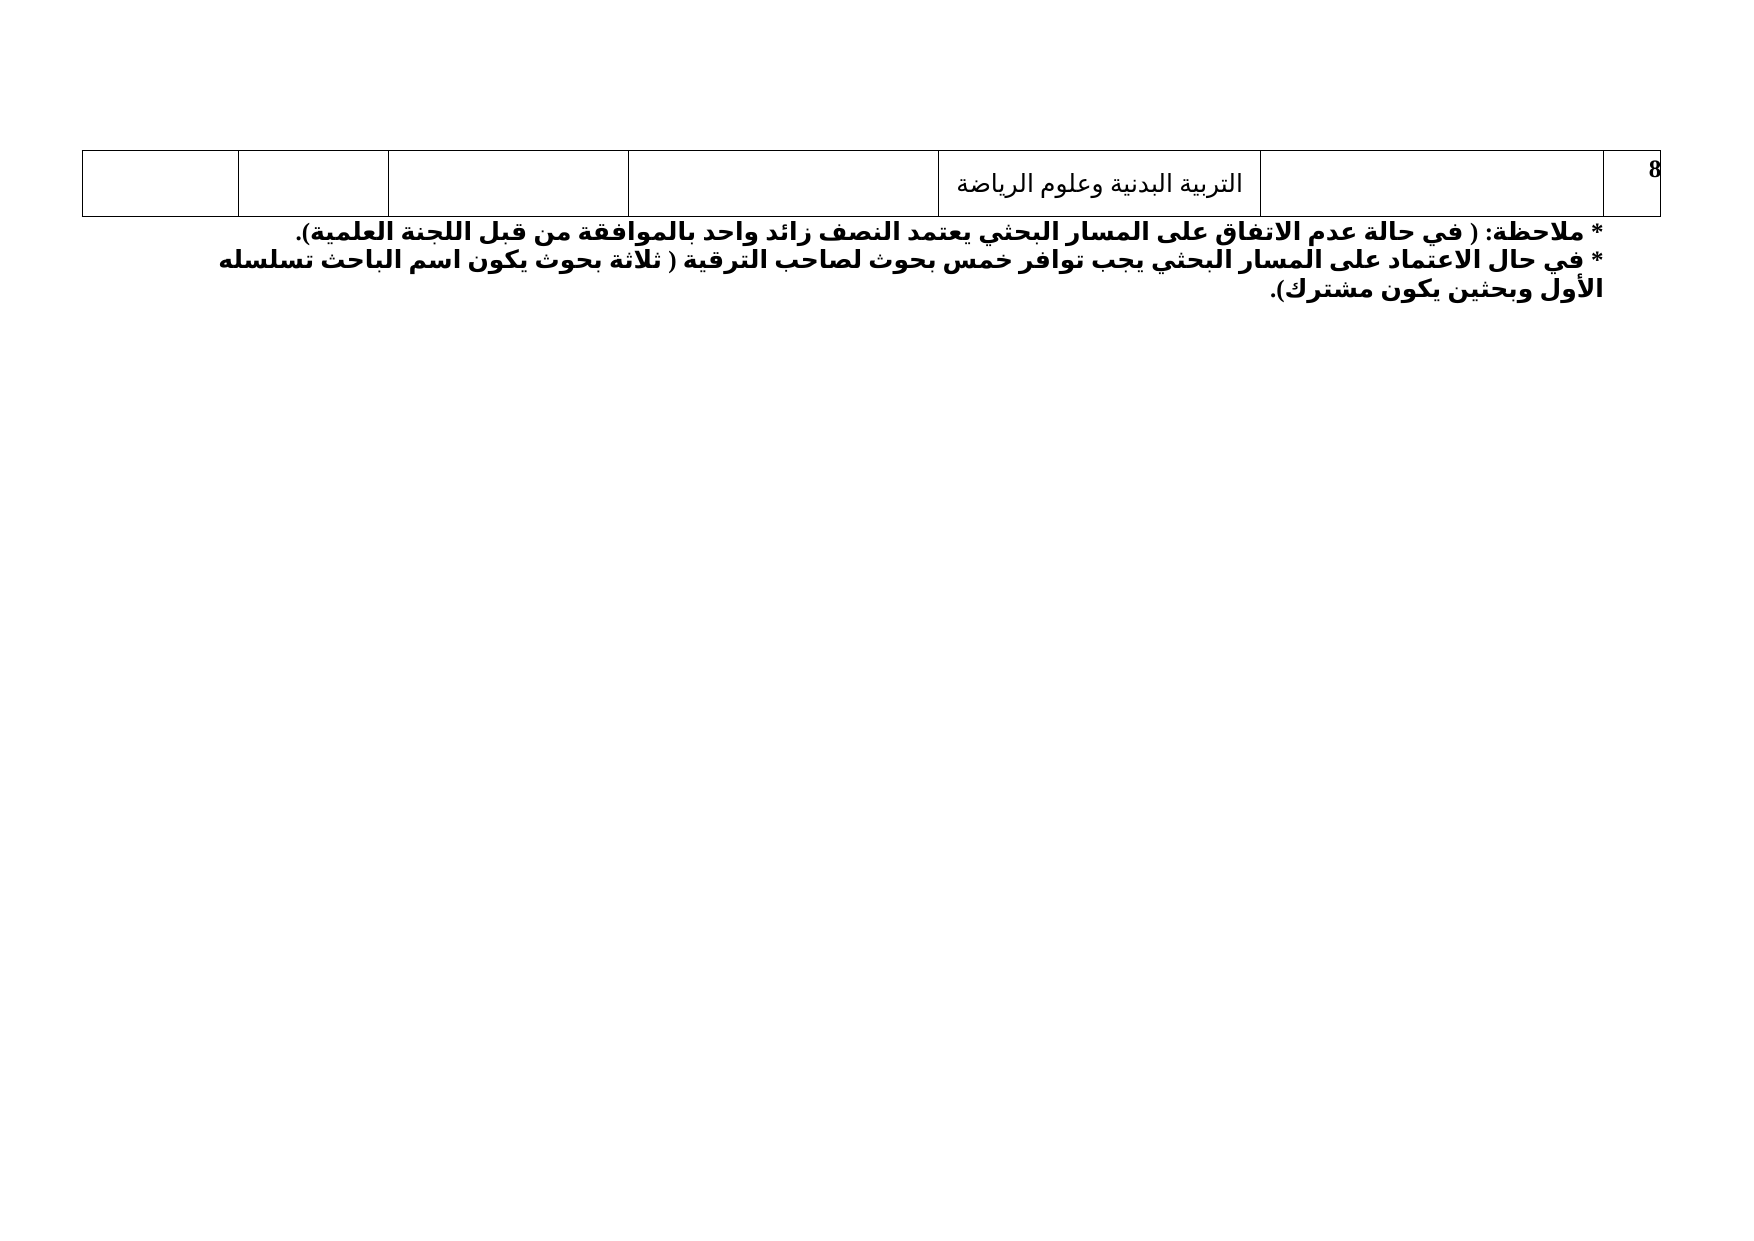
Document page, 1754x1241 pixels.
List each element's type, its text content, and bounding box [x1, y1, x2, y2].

table_cell [629, 151, 938, 216]
text * ملاحظة: ( في حالة عدم الاتفاق على المسار البحثي يعتمد النصف زائد واحد بالموافقة من قبل اللجنة العلمية). [150, 217, 1604, 246]
table_cell [1604, 151, 1660, 216]
table_cell [389, 151, 628, 216]
table_cell [239, 151, 388, 216]
table_cell [83, 151, 238, 216]
text * في حال الاعتماد على المسار البحثي يجب توافر خمس بحوث لصاحب الترقية ( ثلاثة بحوث يكون اسم الباحث تسلسله الأول وبحثين يكون مشترك). [150, 246, 1604, 303]
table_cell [939, 151, 1260, 216]
table_cell [1261, 151, 1603, 216]
